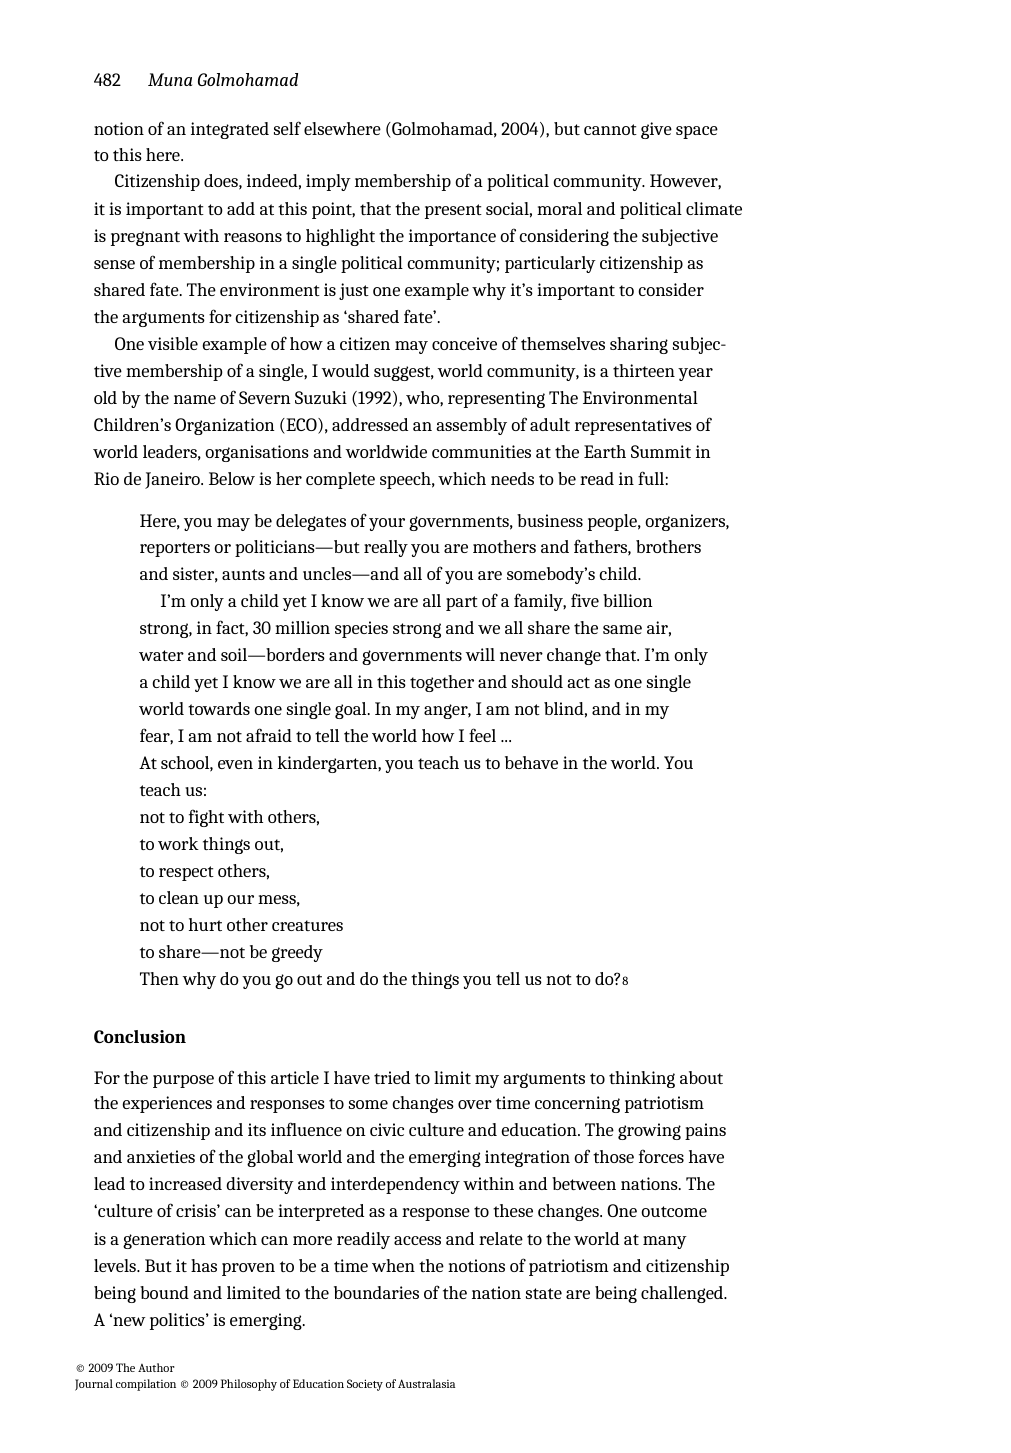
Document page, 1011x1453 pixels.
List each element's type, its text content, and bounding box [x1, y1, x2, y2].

text Journal compilation © 2009 Philosophy of Education Society of Australasia [0, 1375, 1010, 1391]
text and anxieties of the global world and the emerging integration of those forces have [93, 1142, 1010, 1169]
text Rio de Janeiro. Below is her complete speech, which needs to be read in full: [93, 464, 1010, 491]
text Then why do you go out and do the things you tell us not to do?8 [139, 964, 1010, 991]
text to work things out, [139, 829, 1010, 856]
text is a generation which can more readily access and relate to the world at many [93, 1223, 1010, 1250]
text and citizenship and its influence on civic culture and education. The growing pains [93, 1115, 1010, 1142]
text tive membership of a single, I would suggest, world community, is a thirteen year [93, 356, 1010, 383]
text sense of membership in a single political community; particularly citizenship as [93, 247, 1010, 274]
text a child yet I know we are all in this together and should act as one single [139, 667, 1010, 694]
text lead to increased diversity and interdependency within and between nations. The [93, 1169, 1010, 1196]
text shared fate. The environment is just one example why it’s important to consider [93, 274, 1010, 302]
text not to hurt other creatures [139, 910, 1010, 937]
text reporters or politicians—but really you are mothers and fathers, brothers [139, 531, 1010, 558]
text One visible example of how a citizen may conceive of themselves sharing subjec- [114, 329, 1010, 356]
text Citizenship does, indeed, imply membership of a political community. However, [114, 166, 1010, 193]
text Muna Golmohamad [148, 72, 1010, 90]
text to share—not be greedy [139, 937, 1010, 964]
text to respect others, [139, 856, 1010, 883]
text to this here. [93, 139, 1010, 166]
text old by the name of Severn Suzuki (1992), who, representing The Environmental [93, 383, 1010, 410]
text the experiences and responses to some changes over time concerning patriotism [93, 1088, 1010, 1115]
text ‘culture of crisis’ can be interpreted as a response to these changes. One outcome [93, 1196, 1010, 1223]
text © 2009 The Author [0, 1362, 1010, 1375]
text world towards one single goal. In my anger, I am not blind, and in my [139, 694, 1010, 721]
text levels. But it has proven to be a time when the notions of patriotism and citizenship [93, 1250, 1010, 1277]
text 482 [93, 72, 147, 90]
text At school, even in kindergarten, you teach us to behave in the world. You [139, 748, 1010, 775]
text to clean up our mess, [139, 883, 1010, 910]
text is pregnant with reasons to highlight the importance of considering the subjective [93, 220, 1010, 247]
text Children’s Organization (ECO), addressed an assembly of adult representatives of [93, 410, 1010, 437]
text I’m only a child yet I know we are all part of a family, five billion [160, 586, 1010, 613]
text the arguments for citizenship as ‘shared fate’. [93, 302, 1010, 329]
text notion of an integrated self elsewhere (Golmohamad, 2004), but cannot give space [93, 121, 1010, 139]
text not to fight with others, [139, 802, 1010, 829]
text being bound and limited to the boundaries of the nation state are being challenged. [93, 1277, 1010, 1304]
text world leaders, organisations and worldwide communities at the Earth Summit in [93, 437, 1010, 464]
text and sister, aunts and uncles—and all of you are somebody’s child. [139, 558, 1010, 586]
text A ‘new politics’ is emerging. [93, 1304, 1010, 1331]
text For the purpose of this article I have tried to limit my arguments to thinking about [93, 1069, 1010, 1088]
text water and soil—borders and governments will never change that. I’m only [139, 640, 1010, 667]
text Conclusion [93, 1029, 1010, 1047]
text teach us: [139, 775, 1010, 802]
text fear, I am not afraid to tell the world how I feel ... [139, 721, 1010, 748]
text Here, you may be delegates of your governments, business people, organizers, [139, 513, 1010, 531]
text strong, in fact, 30 million species strong and we all share the same air, [139, 613, 1010, 640]
text it is important to add at this point, that the present social, moral and political climate [93, 193, 1010, 220]
